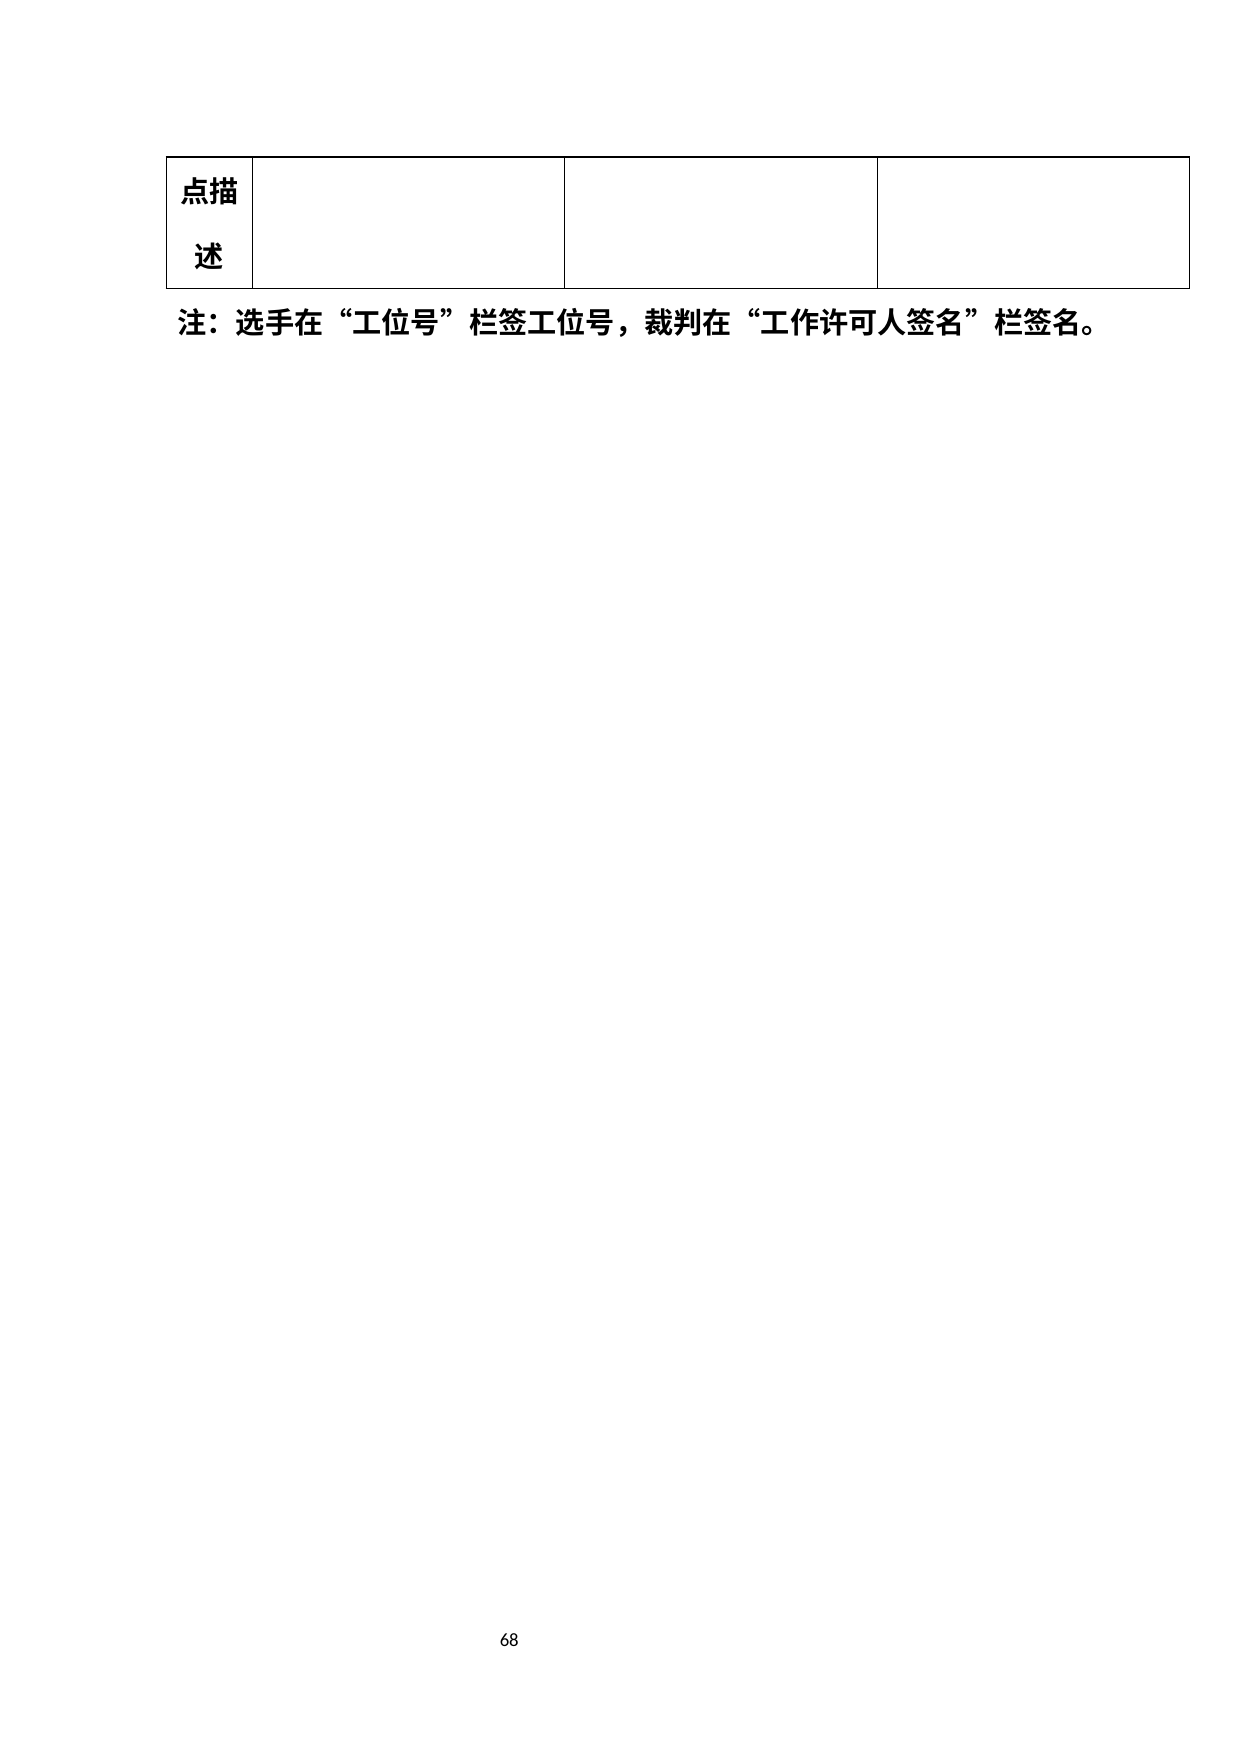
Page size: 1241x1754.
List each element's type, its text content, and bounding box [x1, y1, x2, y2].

table_cell [878, 158, 1189, 287]
text 注：选手在“工位号”栏签工位号，裁判在“工作许可人签名”栏签名。 [177, 289, 1122, 353]
table_cell [253, 158, 564, 287]
table_cell 故障点描述 [167, 158, 252, 287]
table_cell [565, 158, 877, 287]
